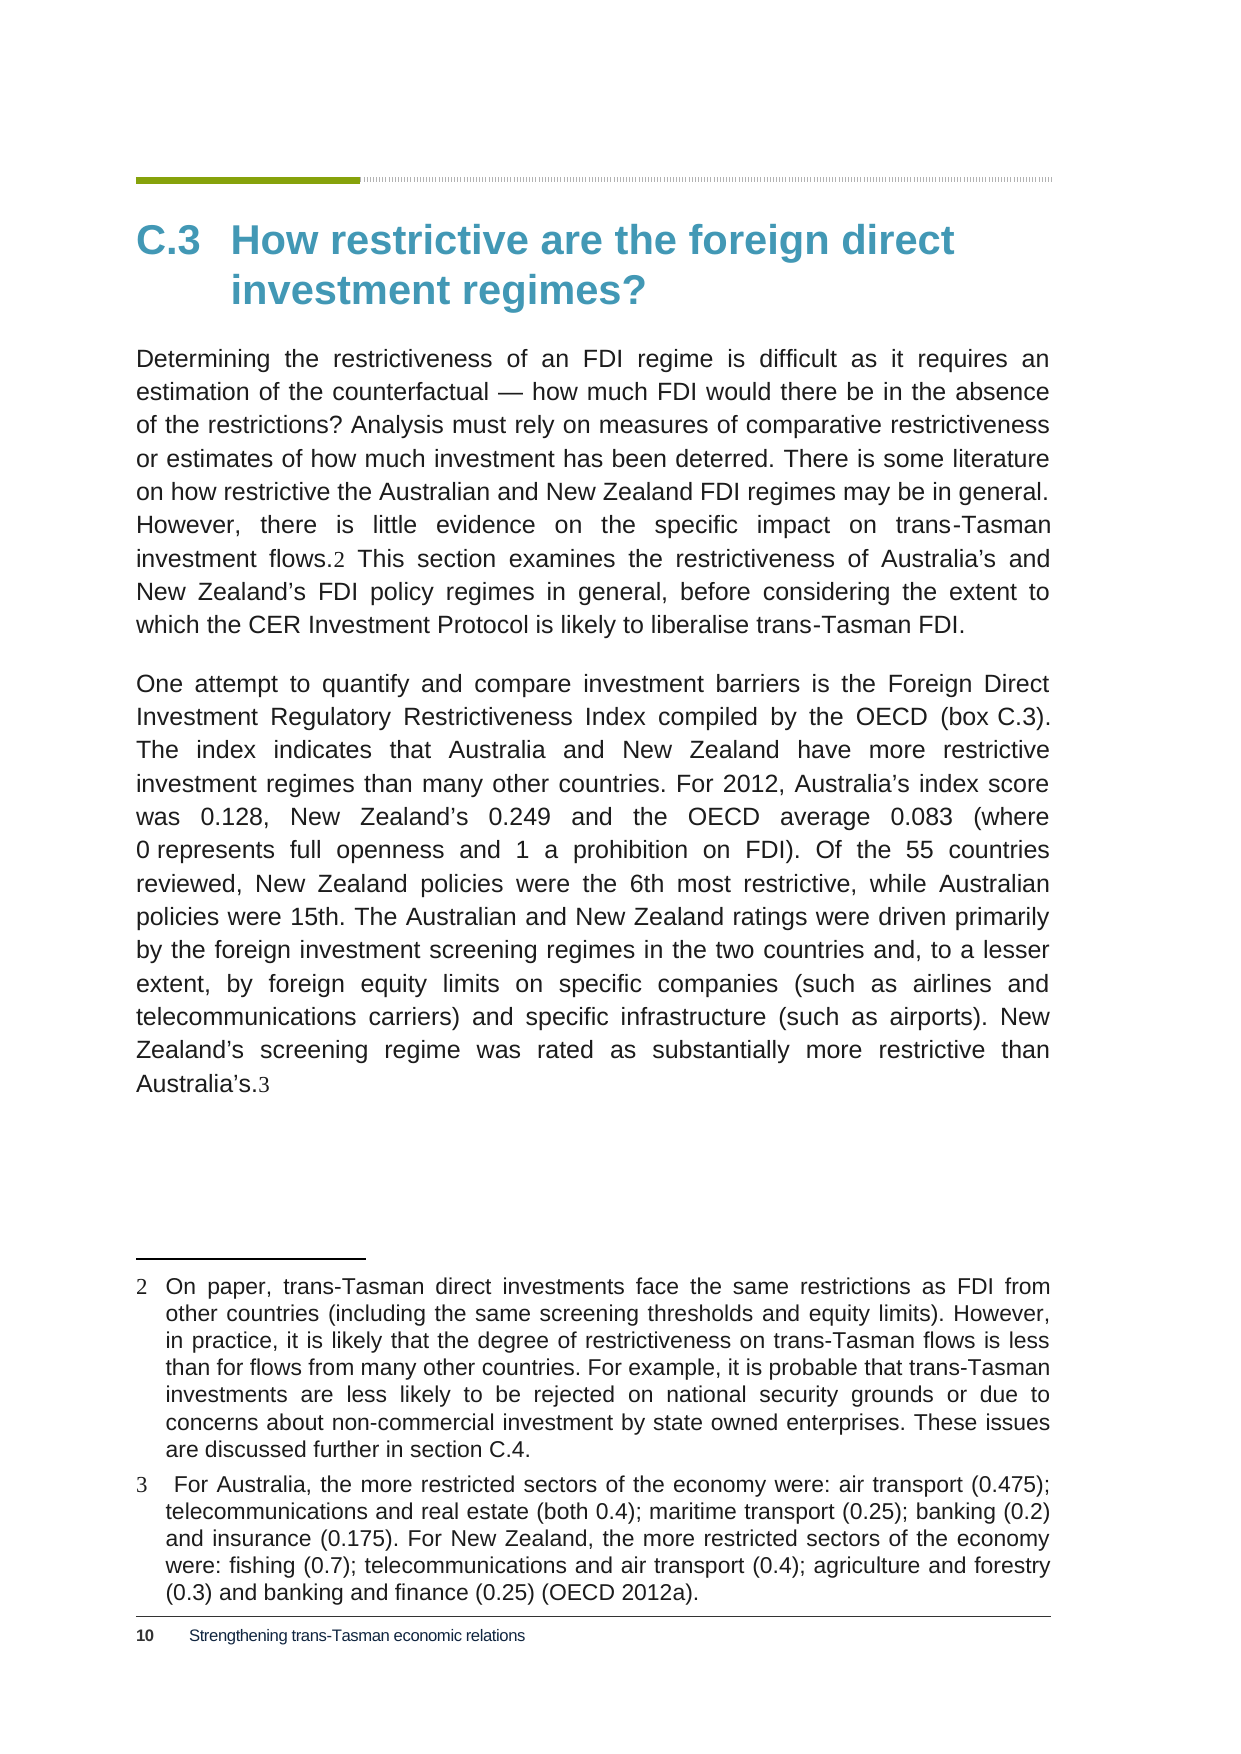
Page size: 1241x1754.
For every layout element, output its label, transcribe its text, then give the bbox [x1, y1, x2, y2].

text Determining the restrictiveness of an FDI regime is difficult as it requires an estimation of the counterfactual — how much FDI would there be in the absence of the restrictions? Analysis must rely on measures of comparative restrictiveness or estimates of how much investment has been deterred. There is some literature on how restrictive the Australian and New Zealand FDI regimes may be in general. However, there is little evidence on the specific impact on trans-Tasman investment flows. This section examines the restrictiveness of Australia’s and New Zealand’s FDI policy regimes in general, before considering the extent to which the CER Investment Protocol is likely to liberalise trans-Tasman FDI. [136, 339, 1051, 639]
subtitle C.3 How restrictive are the foreign direct investment regimes? [136, 214, 1051, 314]
text One attempt to quantify and compare investment barriers is the Foreign Direct Investment Regulatory Restrictiveness Index compiled by the OECD (box C.3). The index indicates that Australia and New Zealand have more restrictive investment regimes than many other countries. For 2012, Australia’s index score was 0.128, New Zealand’s 0.249 and the OECD average 0.083 (where 0 represents full openness and 1 a prohibition on FDI). Of the 55 countries reviewed, New Zealand policies were the 6th most restrictive, while Australian policies were 15th. The Australian and New Zealand ratings were driven primarily by the foreign investment screening regimes in the two countries and, to a lesser extent, by foreign equity limits on specific companies (such as airlines and telecommunications carriers) and specific infrastructure (such as airports). New Zealand’s screening regime was rated as substantially more restrictive than Australia’s. [136, 664, 1051, 1098]
